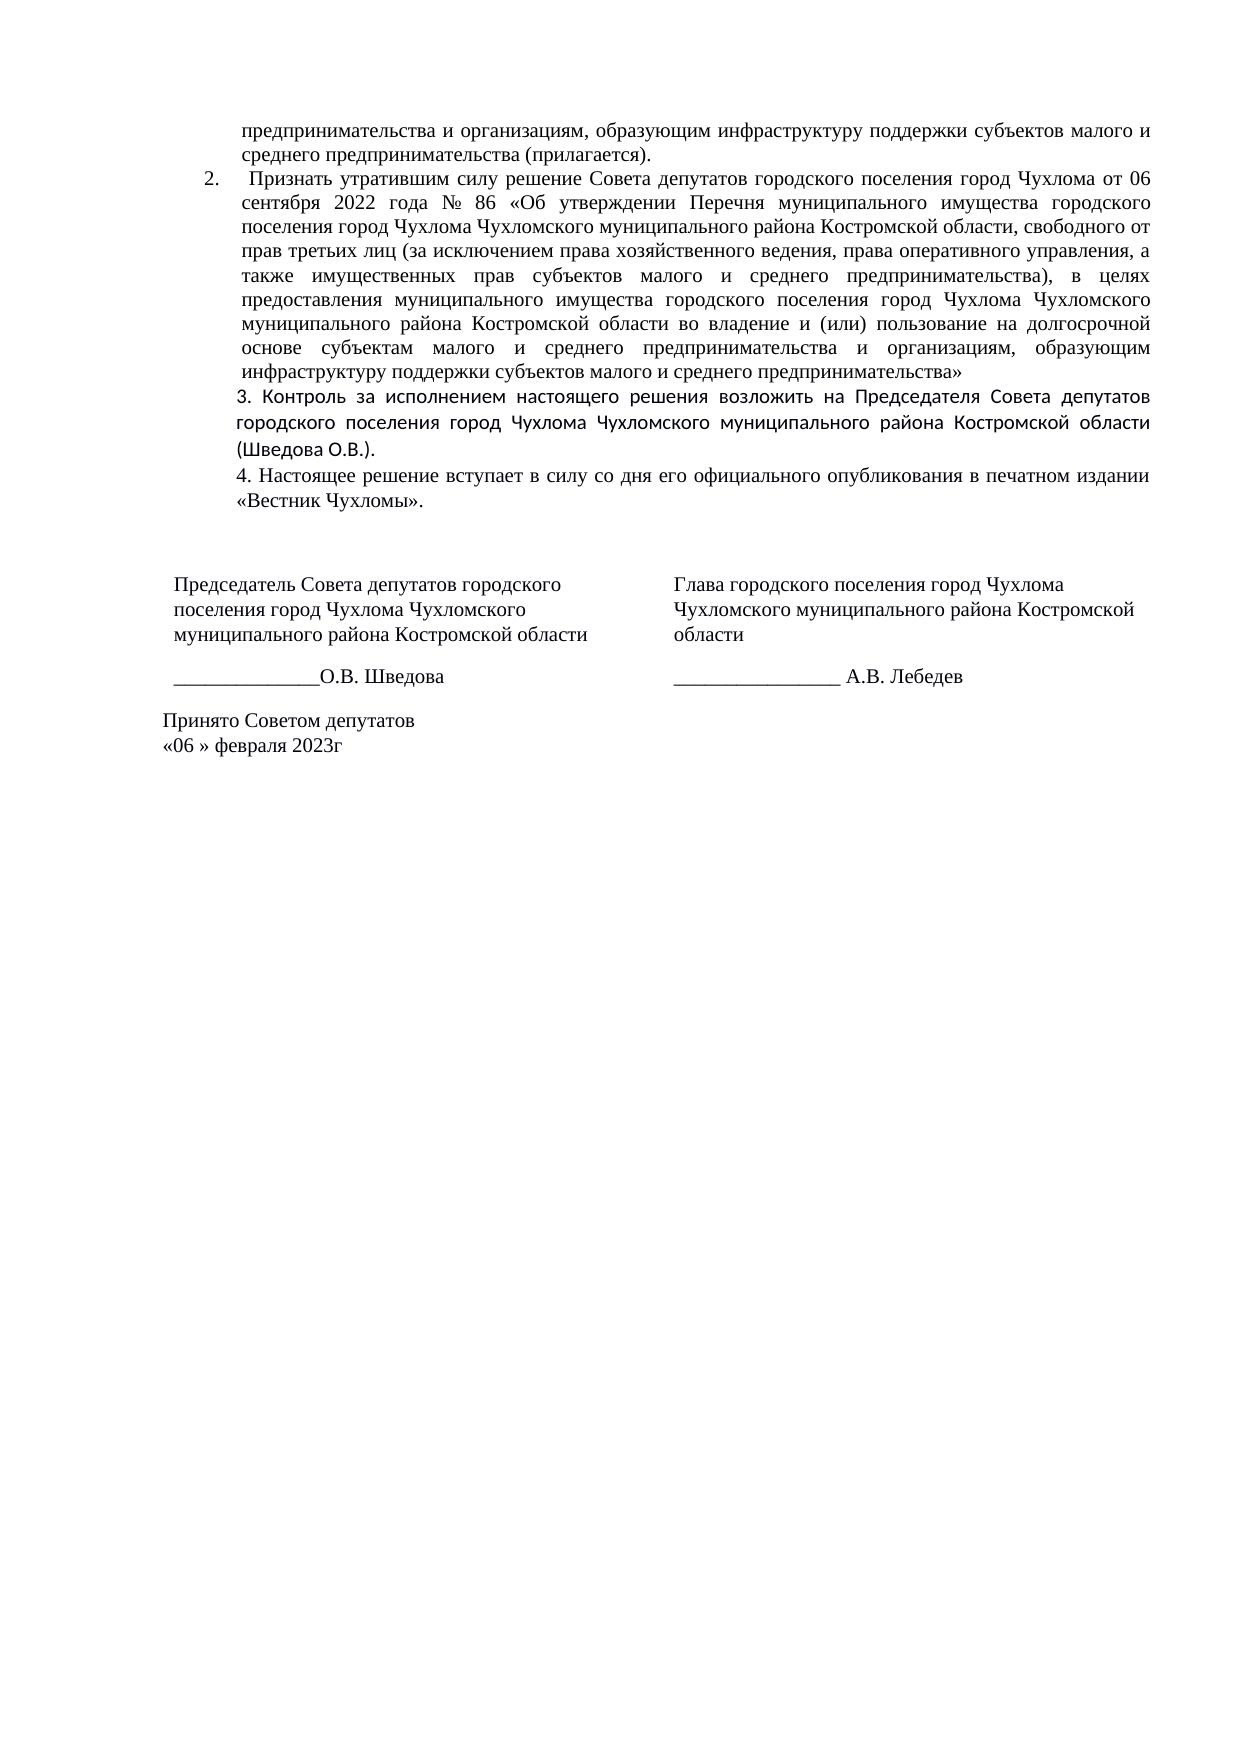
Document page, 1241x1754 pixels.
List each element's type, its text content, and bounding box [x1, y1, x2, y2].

table_header Председатель Совета депутатов городского поселения город Чухлома Чухломского муниципального района Костромской области ______________О.В. Шведова [163, 572, 662, 708]
text «06 » февраля 2023г [162, 733, 1152, 757]
text Принято Советом депутатов [162, 708, 1152, 732]
table_header Глава городского поселения город Чухлома Чухломского муниципального района Костромской области ________________ А.В. Лебедев [663, 572, 1162, 708]
text 4. Настоящее решение вступает в силу со дня его официального опубликования в печатном издании «Вестник Чухломы». [236, 463, 1152, 512]
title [204, 118, 1152, 166]
title Признать утратившим силу решение Совета депутатов городского поселения город Чухлома от 06 сентября 2022 года № 86 «Об утверждении Перечня муниципального имущества городского поселения город Чухлома Чухломского муниципального района Костромской области, свободного от прав третьих лиц (за исключением права хозяйственного ведения, права оперативного управления, а также имущественных прав субъектов малого и среднего предпринимательства), в целях предоставления муниципального имущества городского поселения город Чухлома Чухломского муниципального района Костромской области во владение и (или) пользование на долгосрочной основе субъектам малого и среднего предпринимательства и организациям, образующим инфраструктуру поддержки субъектов малого и среднего предпринимательства» [204, 166, 1152, 383]
text 3. Контроль за исполнением настоящего решения возложить на Председателя Совета депутатов городского поселения город Чухлома Чухломского муниципального района Костромской области (Шведова О.В.). [236, 383, 1152, 462]
